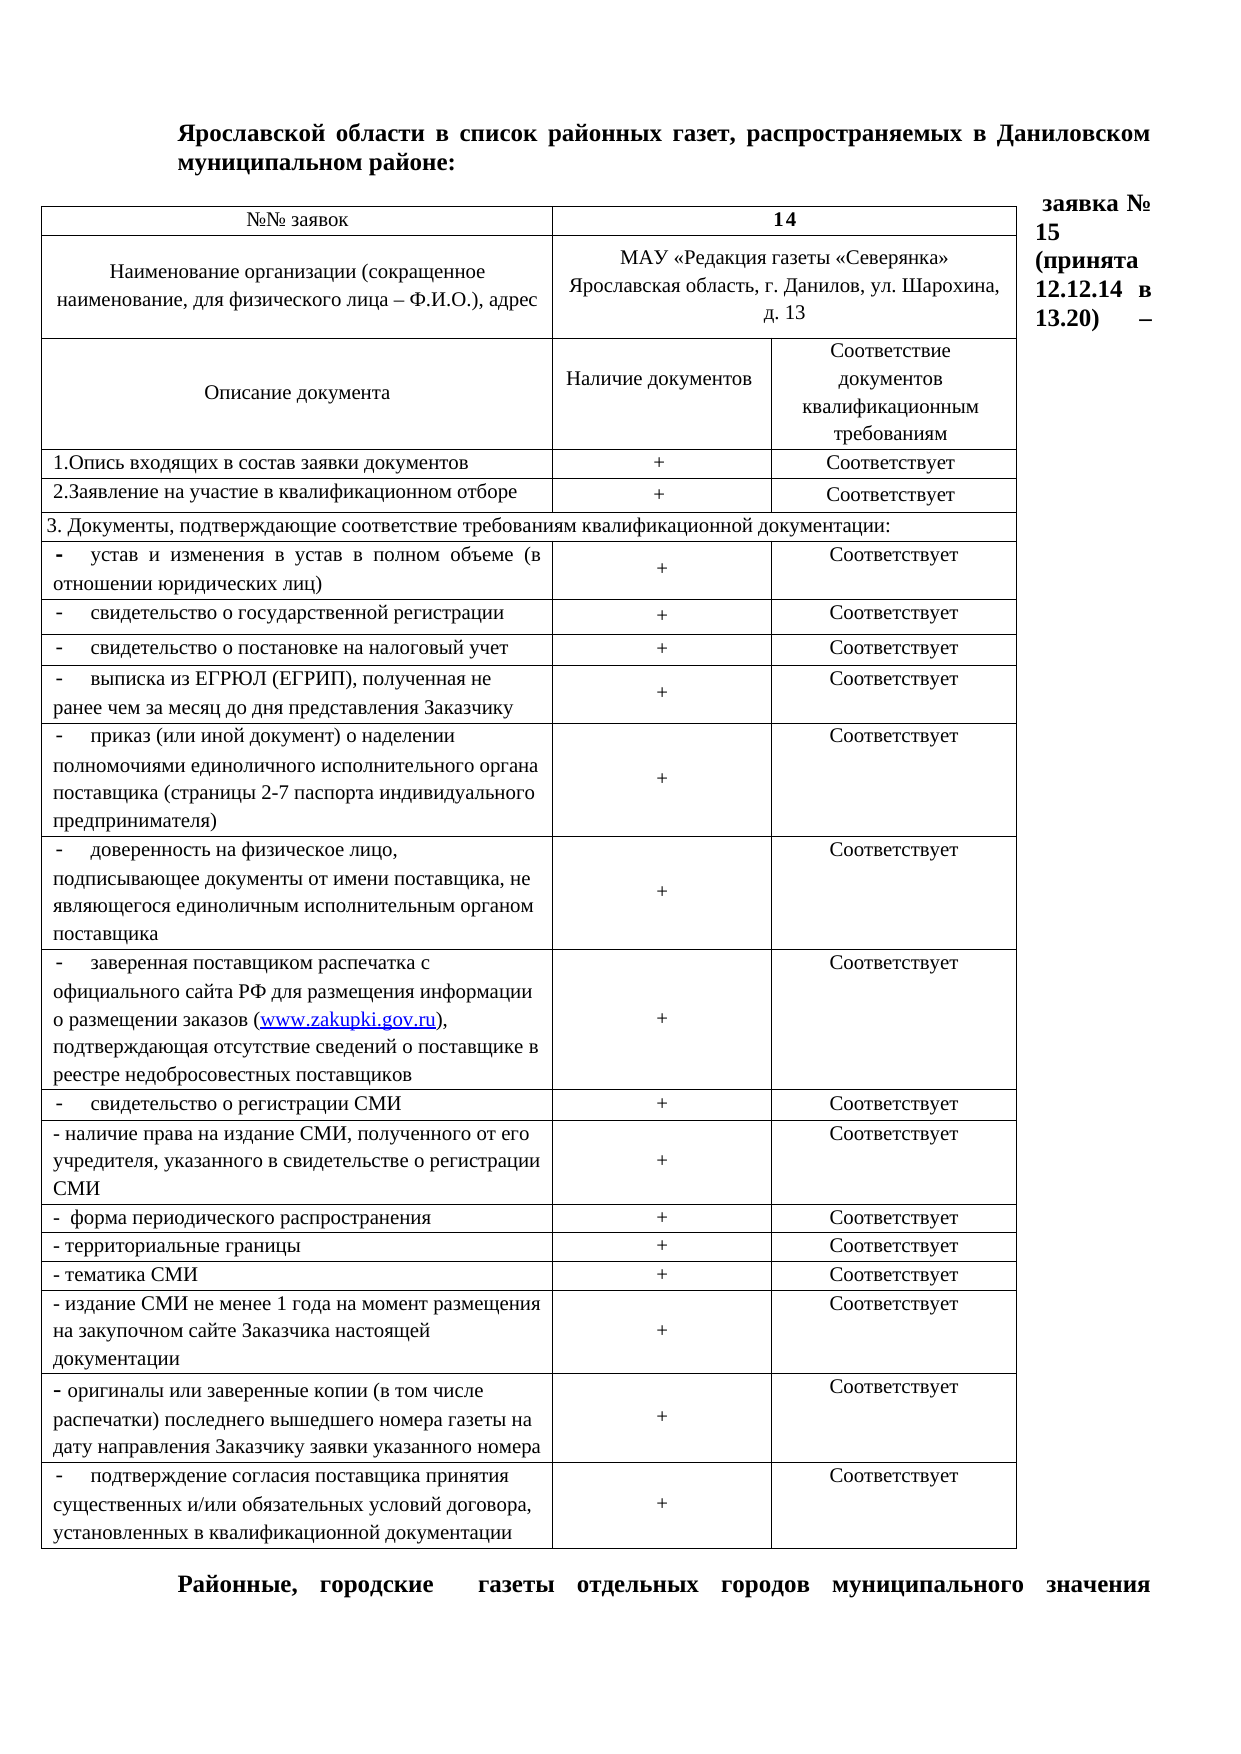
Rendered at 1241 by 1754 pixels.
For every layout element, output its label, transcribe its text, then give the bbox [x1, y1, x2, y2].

table_cell + [553, 600, 771, 634]
table_cell 3. Документы, подтверждающие соответствие требованиям квалификационной документации: [42, 513, 1016, 541]
table_cell доверенность на физическое лицо, подписывающее документы от имени поставщика, не являющегося единоличным исполнительным органом поставщика [42, 837, 552, 949]
table_cell Соответствует [772, 724, 1016, 836]
table_header 14 [553, 207, 1016, 234]
table_cell Наличие документов [553, 339, 771, 449]
table_cell 1.Опись входящих в состав заявки документов [42, 450, 552, 477]
table_cell приказ (или иной документ) о наделении полномочиями единоличного исполнительного органа поставщика (страницы 2-7 паспорта индивидуального предпринимателя) [42, 724, 552, 836]
table_cell Соответствует [772, 1205, 1016, 1232]
table_cell + [553, 479, 771, 512]
table_cell + [553, 450, 771, 477]
table_cell Соответствует [772, 1233, 1016, 1261]
table_cell + [553, 1121, 771, 1203]
table_cell Соответствует [772, 1374, 1016, 1462]
table_cell Соответствие документов квалификационным требованиям [772, 339, 1016, 449]
table_cell + [553, 1262, 771, 1289]
table_cell Соответствует [772, 479, 1016, 512]
table_cell Соответствует [772, 1262, 1016, 1289]
table_cell Соответствует [772, 1090, 1016, 1120]
table_cell Описание документа [42, 339, 552, 449]
table_cell свидетельство о постановке на налоговый учет [42, 635, 552, 664]
table_cell Соответствует [772, 666, 1016, 722]
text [177, 118, 1152, 176]
table_cell + [553, 1090, 771, 1120]
table_cell МАУ «Редакция газеты «Северянка» Ярославская область, г. Данилов, ул. Шарохина, д. 13 [553, 236, 1016, 337]
table_cell - территориальные границы [42, 1233, 552, 1261]
table_cell + [553, 1374, 771, 1462]
table_cell свидетельство о государственной регистрации [42, 600, 552, 634]
table_header №№ заявок [42, 207, 552, 234]
table_cell + [553, 950, 771, 1089]
table_cell Соответствует [772, 950, 1016, 1089]
table_cell Соответствует [772, 1121, 1016, 1203]
table_cell Соответствует [772, 1291, 1016, 1373]
table_cell Наименование организации (сокращенное наименование, для физического лица – Ф.И.О.), адрес [42, 236, 552, 337]
table_cell заверенная поставщиком распечатка с официального сайта РФ для размещения информации о размещении заказов (www.zakupki.gov.ru), подтверждающая отсутствие сведений о поставщике в реестре недобросовестных поставщиков [42, 950, 552, 1089]
table_cell свидетельство о регистрации СМИ [42, 1090, 552, 1120]
table_cell 2.Заявление на участие в квалификационном отборе [42, 479, 552, 512]
table_cell подтверждение согласия поставщика принятия существенных и/или обязательных условий договора, установленных в квалификационной документации [42, 1463, 552, 1547]
table_cell - форма периодического распространения [42, 1205, 552, 1232]
table_cell Соответствует [772, 635, 1016, 664]
table_cell Соответствует [772, 450, 1016, 477]
table_cell Соответствует [772, 542, 1016, 598]
table_cell + [553, 1463, 771, 1547]
table_cell - оригиналы или заверенные копии (в том числе распечатки) последнего вышедшего номера газеты на дату направления Заказчику заявки указанного номера [42, 1374, 552, 1462]
table_cell выписка из ЕГРЮЛ (ЕГРИП), полученная не ранее чем за месяц до дня представления Заказчику [42, 666, 552, 722]
table_cell Соответствует [772, 1463, 1016, 1547]
table_cell + [553, 1291, 771, 1373]
table_cell + [553, 542, 771, 598]
table_cell + [553, 724, 771, 836]
table_cell Соответствует [772, 600, 1016, 634]
table_cell устав и изменения в устав в полном объеме (в отношении юридических лиц) [42, 542, 552, 598]
table_cell + [553, 635, 771, 664]
table_cell Соответствует [772, 837, 1016, 949]
table_cell + [553, 1233, 771, 1261]
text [177, 188, 1152, 1598]
table_cell - тематика СМИ [42, 1262, 552, 1289]
table_cell + [553, 837, 771, 949]
table_cell + [553, 1205, 771, 1232]
table_cell - наличие права на издание СМИ, полученного от его учредителя, указанного в свидетельстве о регистрации СМИ [42, 1121, 552, 1203]
table_cell - издание СМИ не менее 1 года на момент размещения на закупочном сайте Заказчика настоящей документации [42, 1291, 552, 1373]
table_cell + [553, 666, 771, 722]
